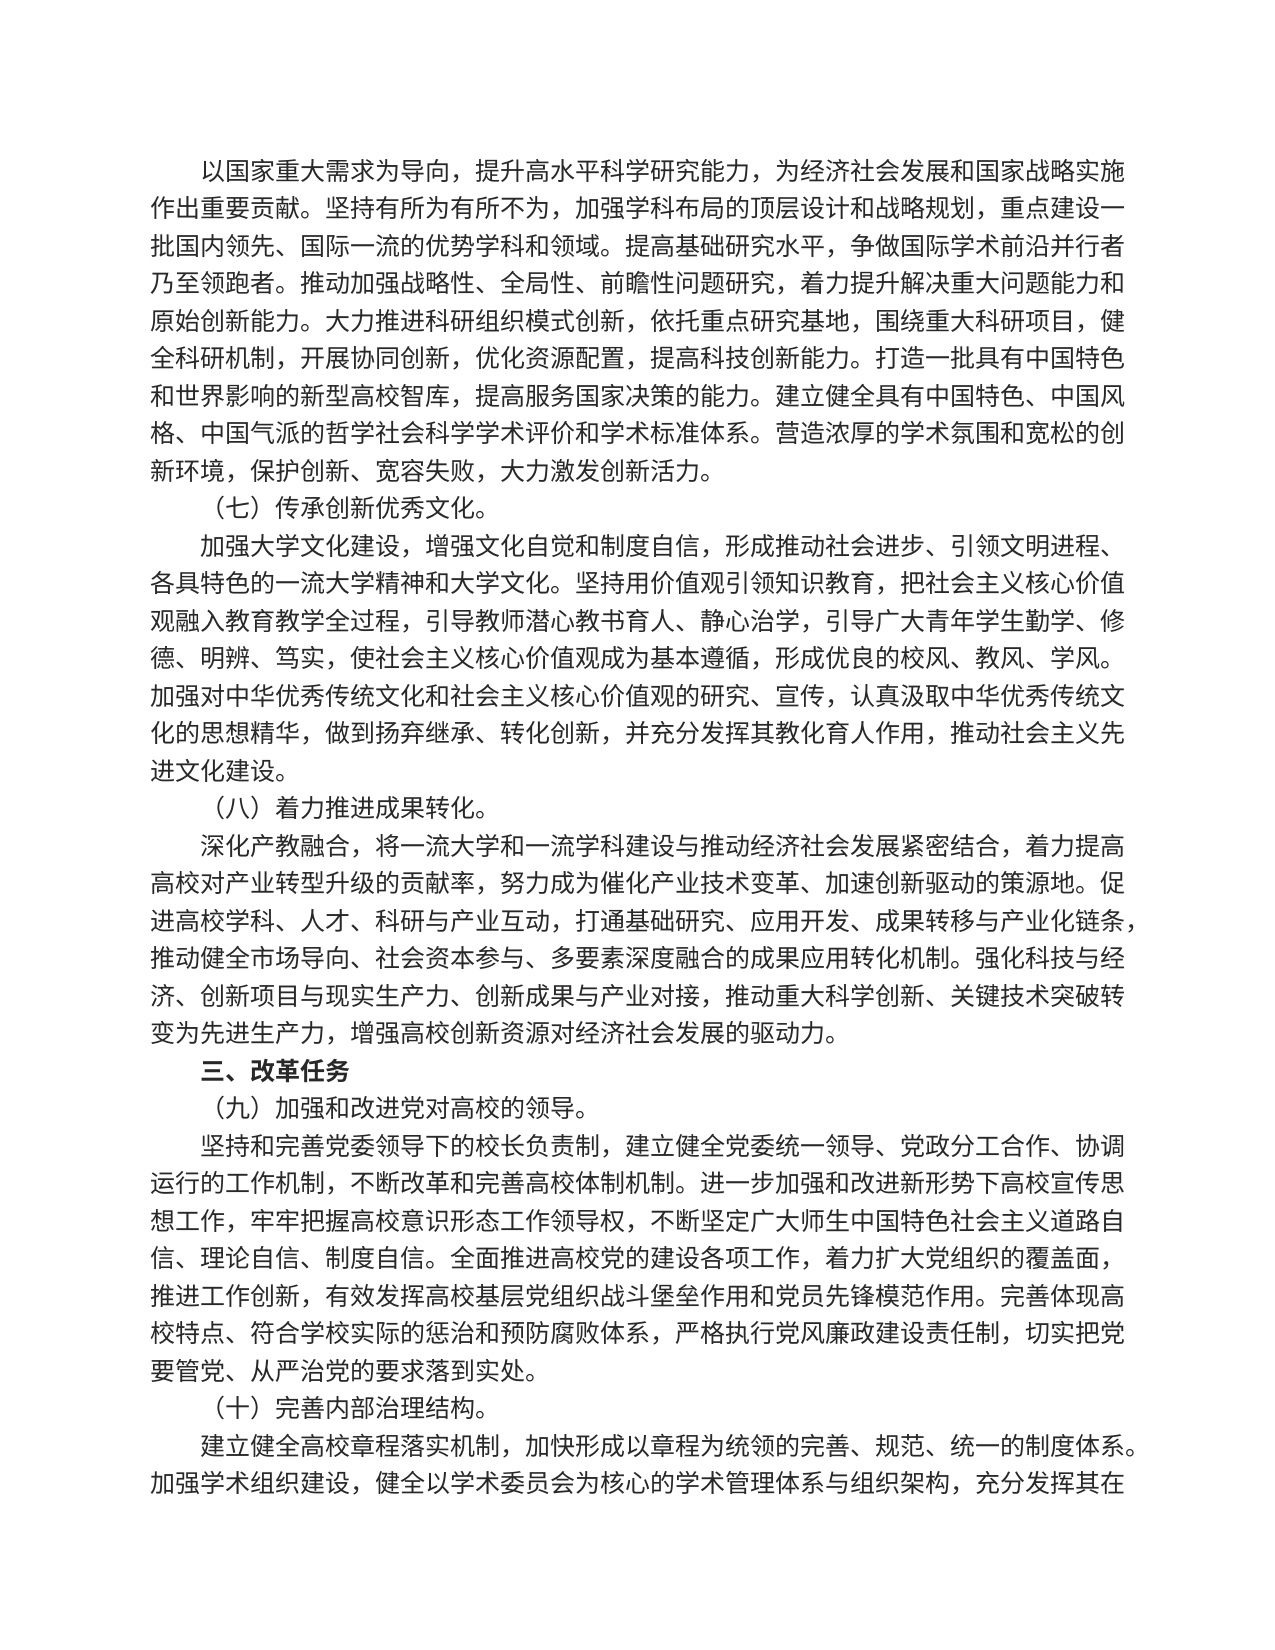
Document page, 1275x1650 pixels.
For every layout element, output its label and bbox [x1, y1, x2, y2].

text [150, 150, 1125, 1500]
